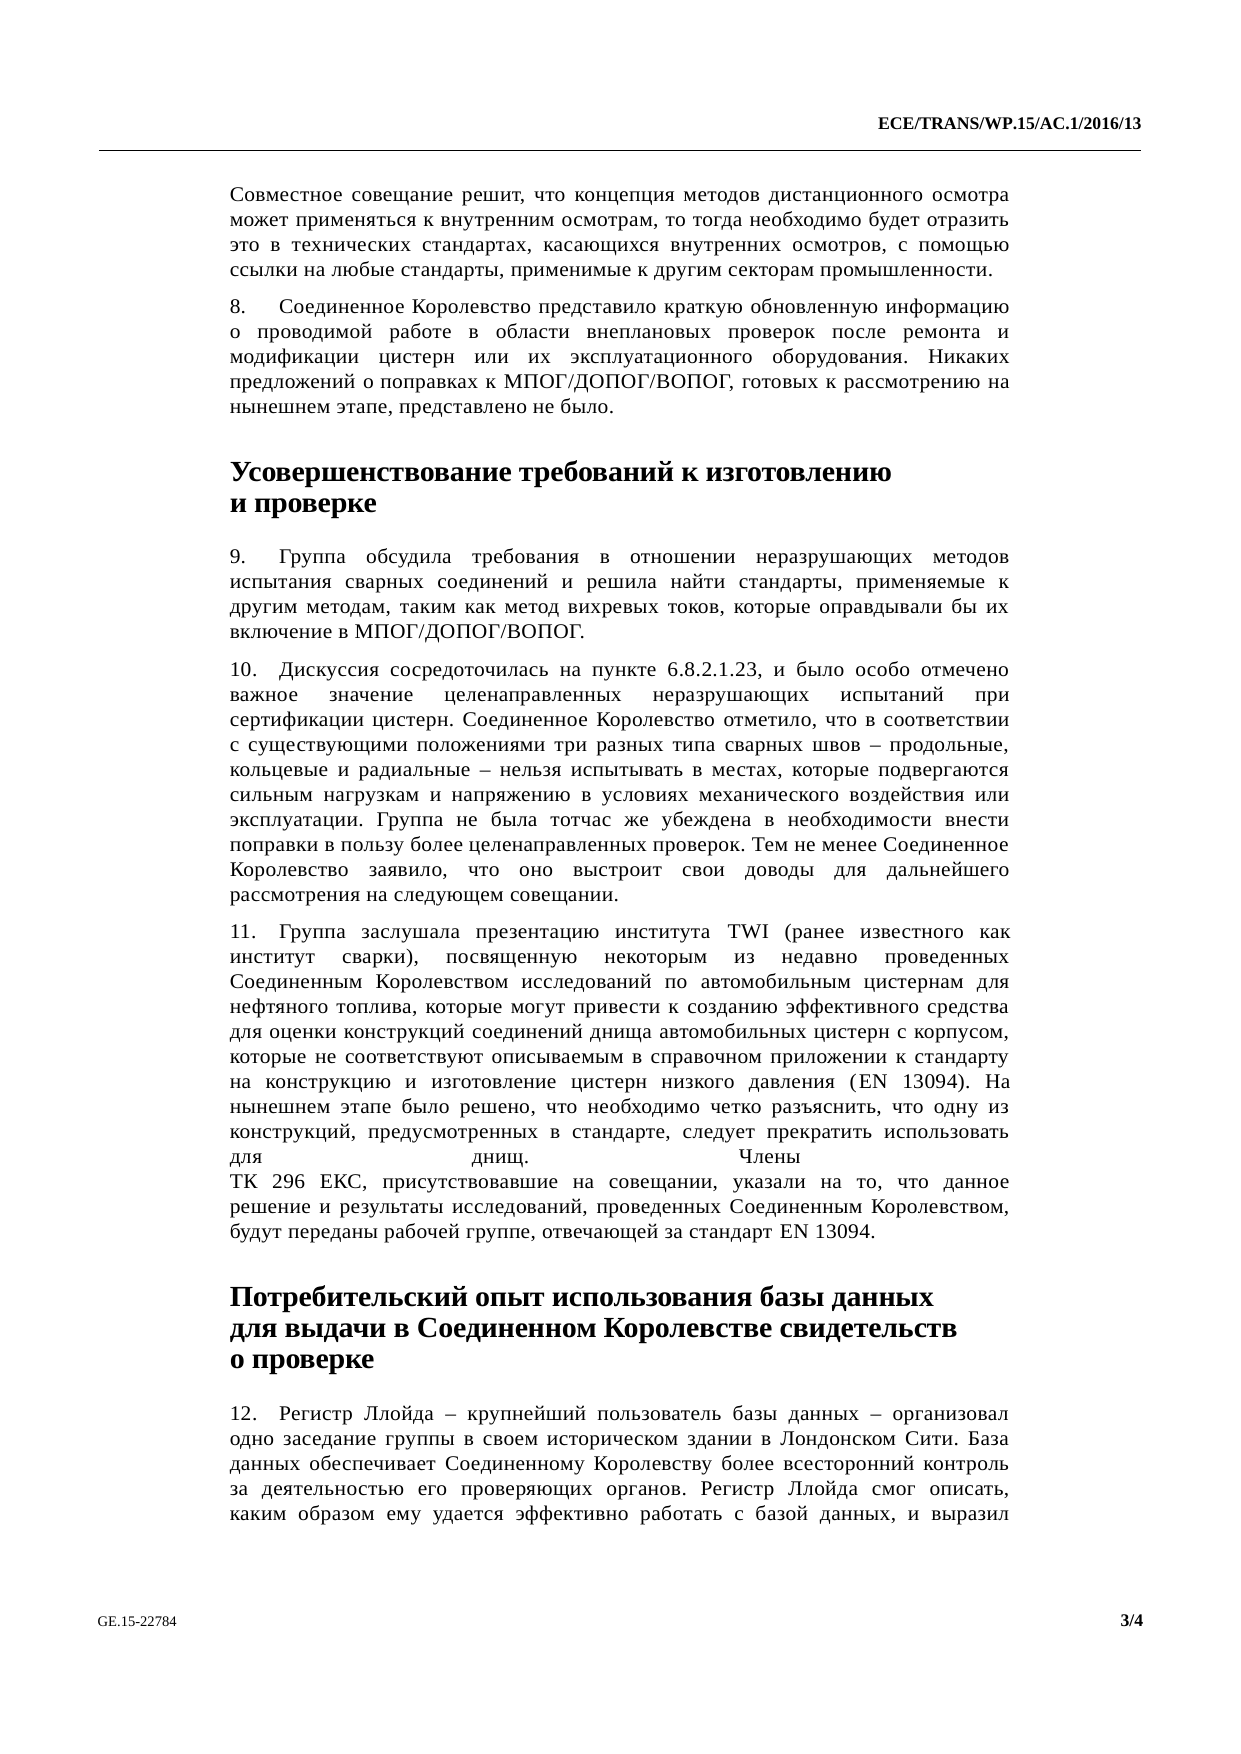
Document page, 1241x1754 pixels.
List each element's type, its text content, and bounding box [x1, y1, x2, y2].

text 10. Дискуссия сосредоточилась на пункте 6.8.2.1.23, и было особо отмечено важное значение целенаправленных неразрушающих испытаний при сертификации цистерн. Соединенное Королевство отметило, что в соответствии с существующими положениями три разных типа сварных швов – продольные, кольцевые и радиальные – нельзя испытывать в местах, которые подвергаются сильным нагрузкам и напряжению в условиях механического воздействия или эксплуатации. Группа не была тотчас же убеждена в необходимости внести поправки в пользу более целенаправленных проверок. Тем не менее Соединенное Королевство заявило, что оно выстроит свои доводы для дальнейшего рассмотрения на следующем совещании. [229, 656, 1011, 906]
text 8. Соединенное Королевство представило краткую обновленную информацию о проводимой работе в области внеплановых проверок после ремонта и модификации цистерн или их эксплуатационного оборудования. Никаких предложений о поправках к МПОГ/ДОПОГ/ВОПОГ, готовых к рассмотрению на нынешнем этапе, представлено не было. [229, 294, 1011, 419]
text 11. Группа заслушала презентацию института TWI (ранее известного как институт сварки), посвященную некоторым из недавно проведенных Соединенным Королевством исследований по автомобильным цистернам для нефтяного топлива, которые могут привести к созданию эффективного средства для оценки конструкций соединений днища автомобильных цистерн с корпусом, которые не соответствуют описываемым в справочном приложении к стандарту на конструкцию и изготовление цистерн низкого давления (EN 13094). На нынешнем этапе было решено, что необходимо четко разъяснить, что одну из конструкций, предусмотренных в стандарте, следует прекратить использовать для днищ. Члены ТК 296 ЕКС, присутствовавшие на совещании, указали на то, что данное решение и результаты исследований, проведенных Соединенным Королевством, будут переданы рабочей группе, отвечающей за стандарт EN 13094. [229, 919, 1011, 1244]
text Усовершенствование требований к изготовлению и проверке [97, 456, 1011, 519]
text Потребительский опыт использования базы данных для выдачи в Соединенном Королевстве свидетельств о проверке [97, 1281, 1011, 1375]
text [229, 1400, 1011, 1525]
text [229, 181, 1011, 281]
text 9. Группа обсудила требования в отношении неразрушающих методов испытания сварных соединений и решила найти стандарты, применяемые к другим методам, таким как метод вихревых токов, которые оправдывали бы их включение в МПОГ/ДОПОГ/ВОПОГ. [229, 544, 1011, 644]
